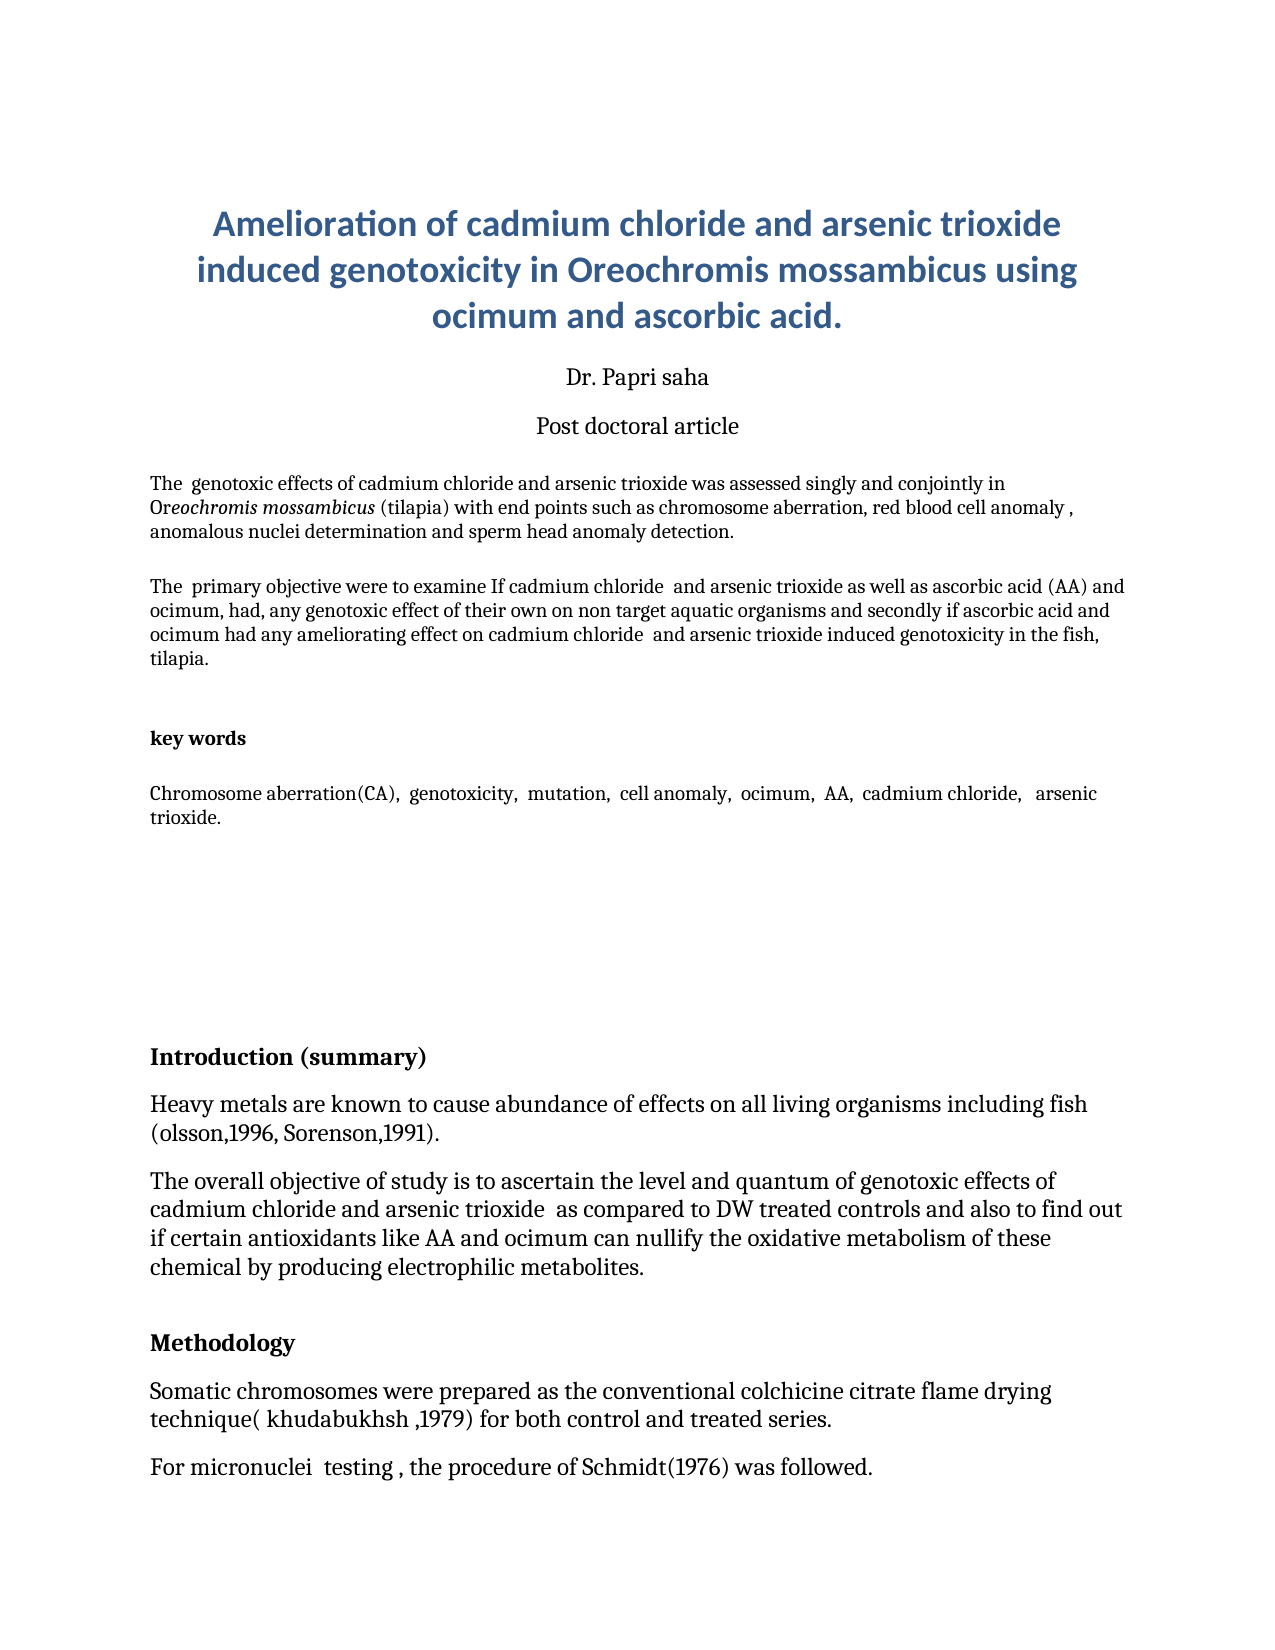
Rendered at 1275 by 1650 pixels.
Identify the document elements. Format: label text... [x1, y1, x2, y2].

text key words [150, 702, 1125, 750]
text Methodology [150, 1300, 1125, 1358]
text Heavy metals are known to cause abundance of effects on all living organisms including fish (olsson,1996, Sorenson,1991). [150, 1090, 1125, 1148]
text Chromosome aberration(CA), genotoxicity, mutation, cell anomaly, ocimum, AA, cadmium chloride, arsenic trioxide. [150, 781, 1125, 829]
text Post doctoral article [150, 412, 1125, 441]
text Somatic chromosomes were prepared as the conventional colchicine citrate flame drying technique( khudabukhsh ,1979) for both control and treated series. [150, 1377, 1125, 1434]
text For micronuclei testing , the procedure of Schmidt(1976) was followed. [150, 1453, 1125, 1482]
text The overall objective of study is to ascertain the level and quantum of genotoxic effects of cadmium chloride and arsenic trioxide as compared to DW treated controls and also to find out if certain antioxidants like AA and ocimum can nullify the oxidative metabolism of these chemical by producing electrophilic metabolites. [150, 1167, 1125, 1282]
text The primary objective were to examine If cadmium chloride and arsenic trioxide as well as ascorbic acid (AA) and ocimum, had, any genotoxic effect of their own on non target aquatic organisms and secondly if ascorbic acid and ocimum had any ameliorating effect on cadmium chloride and arsenic trioxide induced genotoxicity in the fish, tilapia. [150, 575, 1125, 671]
title Amelioration of cadmium chloride and arsenic trioxide induced genotoxicity in Oreochromis mossambicus using ocimum and ascorbic acid. [150, 200, 1125, 337]
text Dr. Papri saha [150, 362, 1125, 391]
text The genotoxic effects of cadmium chloride and arsenic trioxide was assessed singly and conjointly in Oreochromis mossambicus (tilapia) with end points such as chromosome aberration, red blood cell anomaly , anomalous nuclei determination and sperm head anomaly detection. [150, 472, 1125, 544]
text Introduction (summary) [150, 1043, 1125, 1072]
